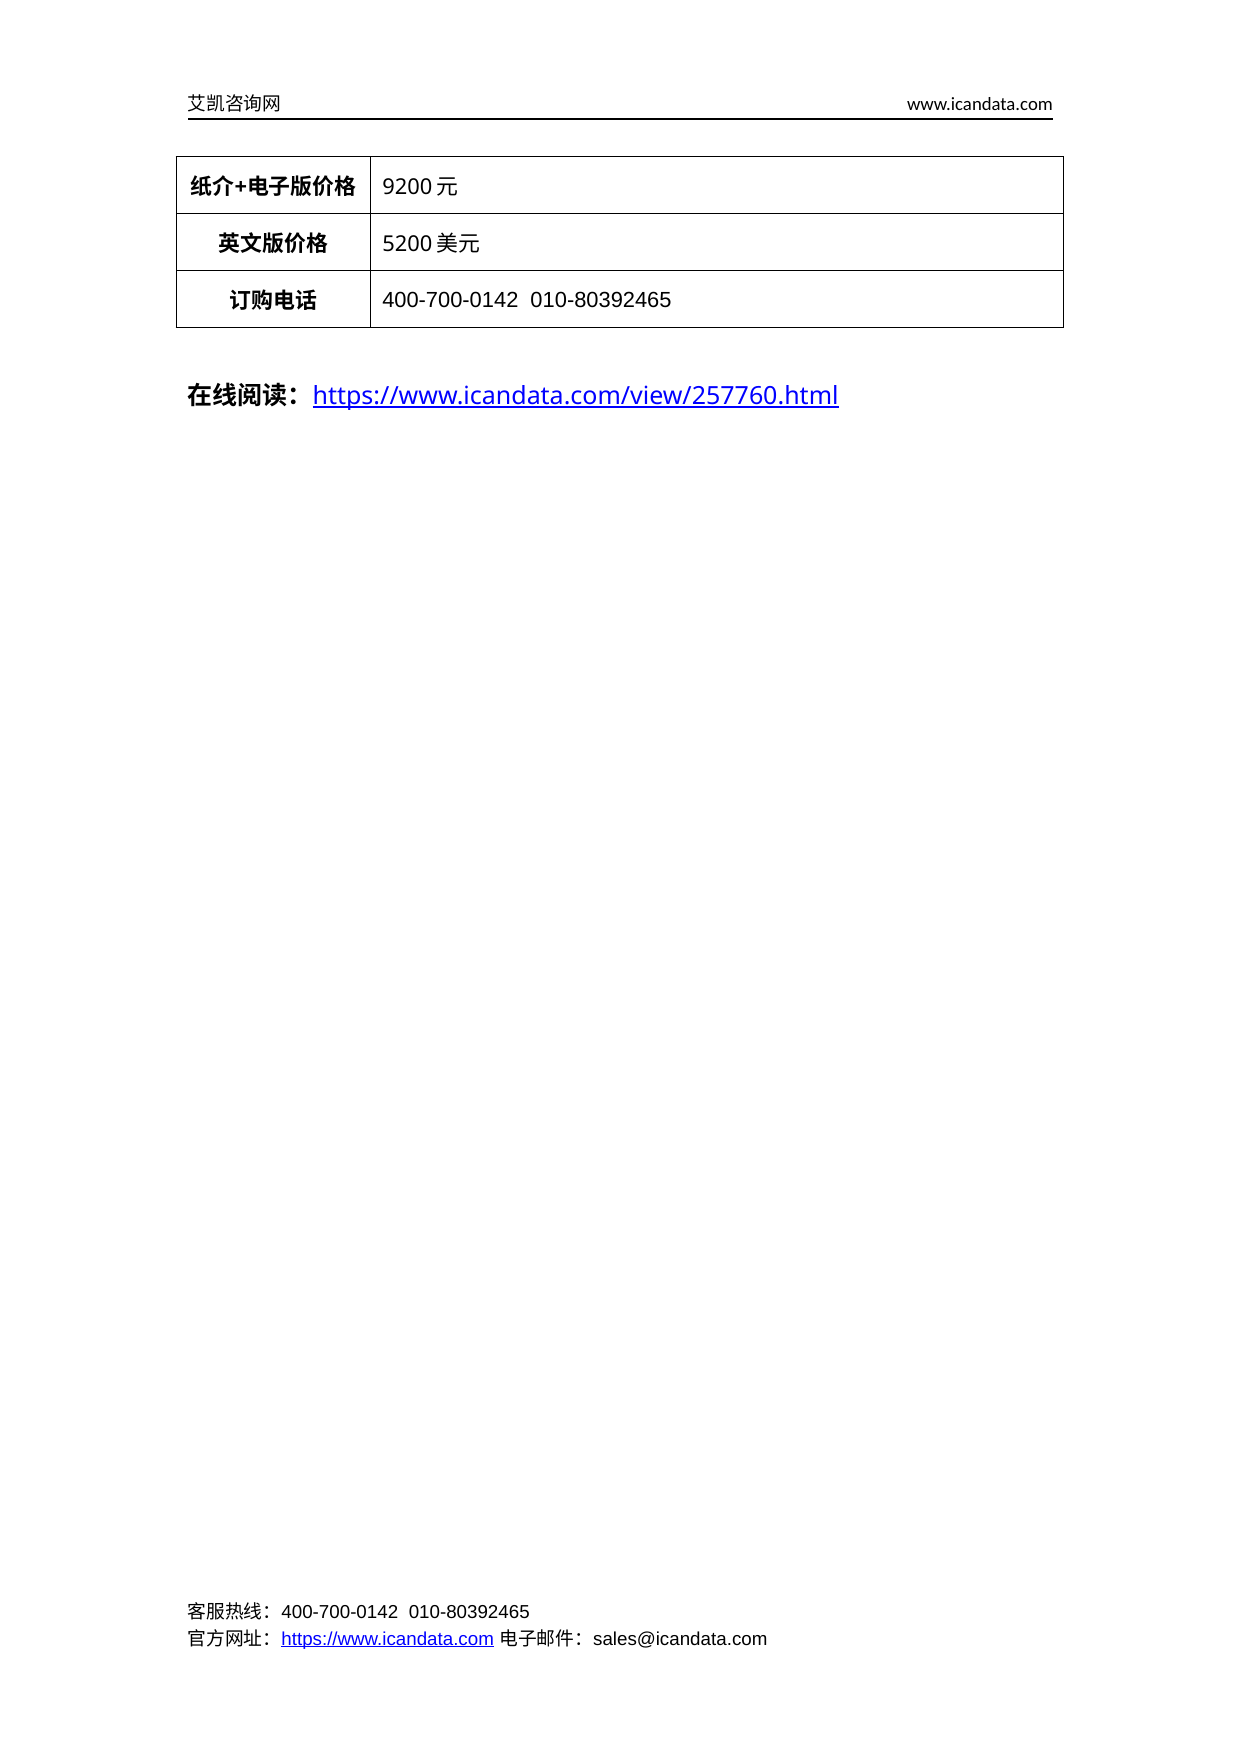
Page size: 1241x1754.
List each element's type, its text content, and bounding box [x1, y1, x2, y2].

table_cell 纸介+电子版价格 [177, 157, 370, 213]
table_cell 英文版价格 [177, 214, 370, 270]
table_cell 9200元 [371, 157, 1063, 213]
text 在线阅读：https://www.icandata.com/view/257760.html [187, 361, 1053, 426]
table_cell 400-700-0142 010-80392465 [371, 271, 1063, 327]
table_cell 5200美元 [371, 214, 1063, 270]
table_cell 订购电话 [177, 271, 370, 327]
